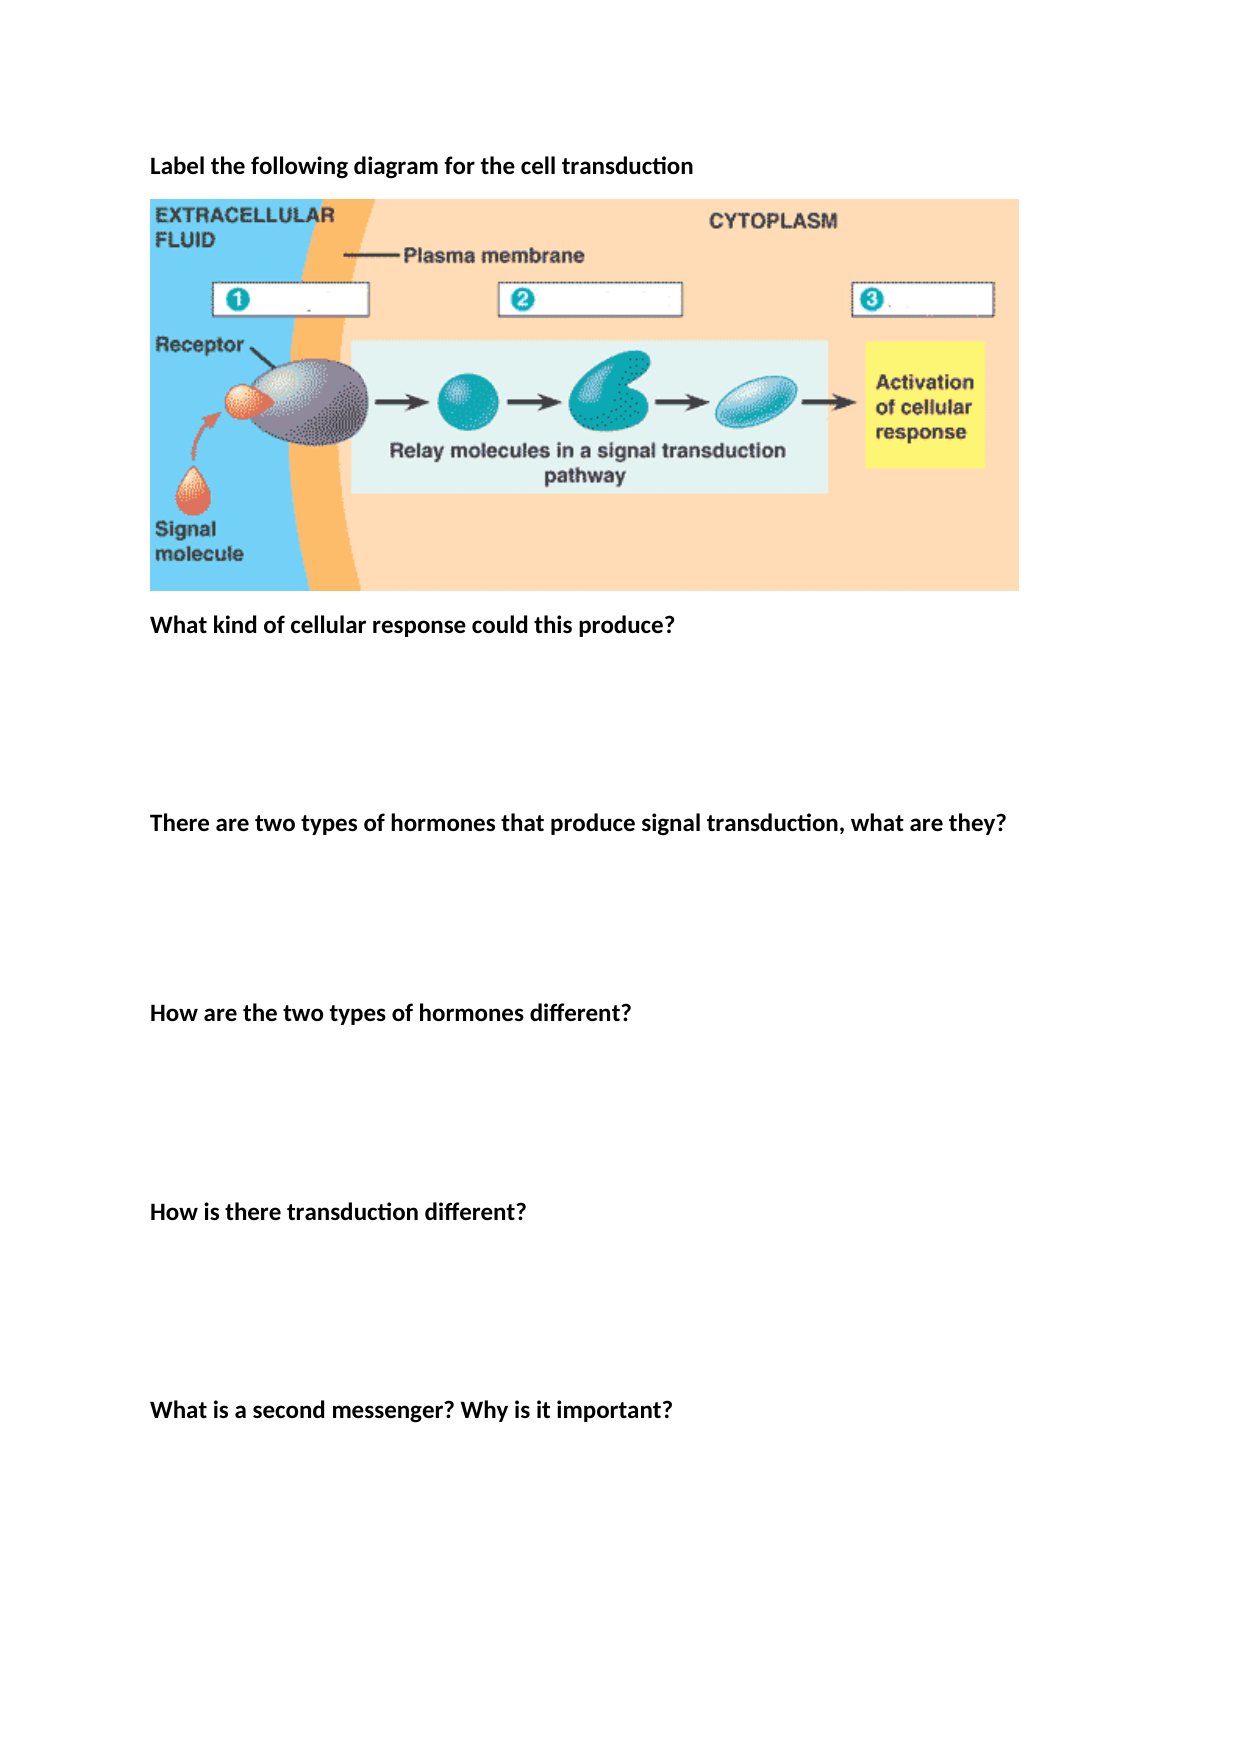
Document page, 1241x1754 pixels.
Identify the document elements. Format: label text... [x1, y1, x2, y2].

picture [150, 199, 1019, 591]
text There are two types of hormones that produce signal transduction, what are they? [150, 807, 1090, 838]
text Label the following diagram for the cell transduction [150, 150, 1090, 181]
text How are the two types of hormones different? [150, 998, 1090, 1028]
text How is there transduction different? [150, 1196, 1090, 1226]
text What is a second messenger? Why is it important? [150, 1394, 1090, 1425]
text What kind of cellular response could this produce? [150, 609, 1090, 639]
